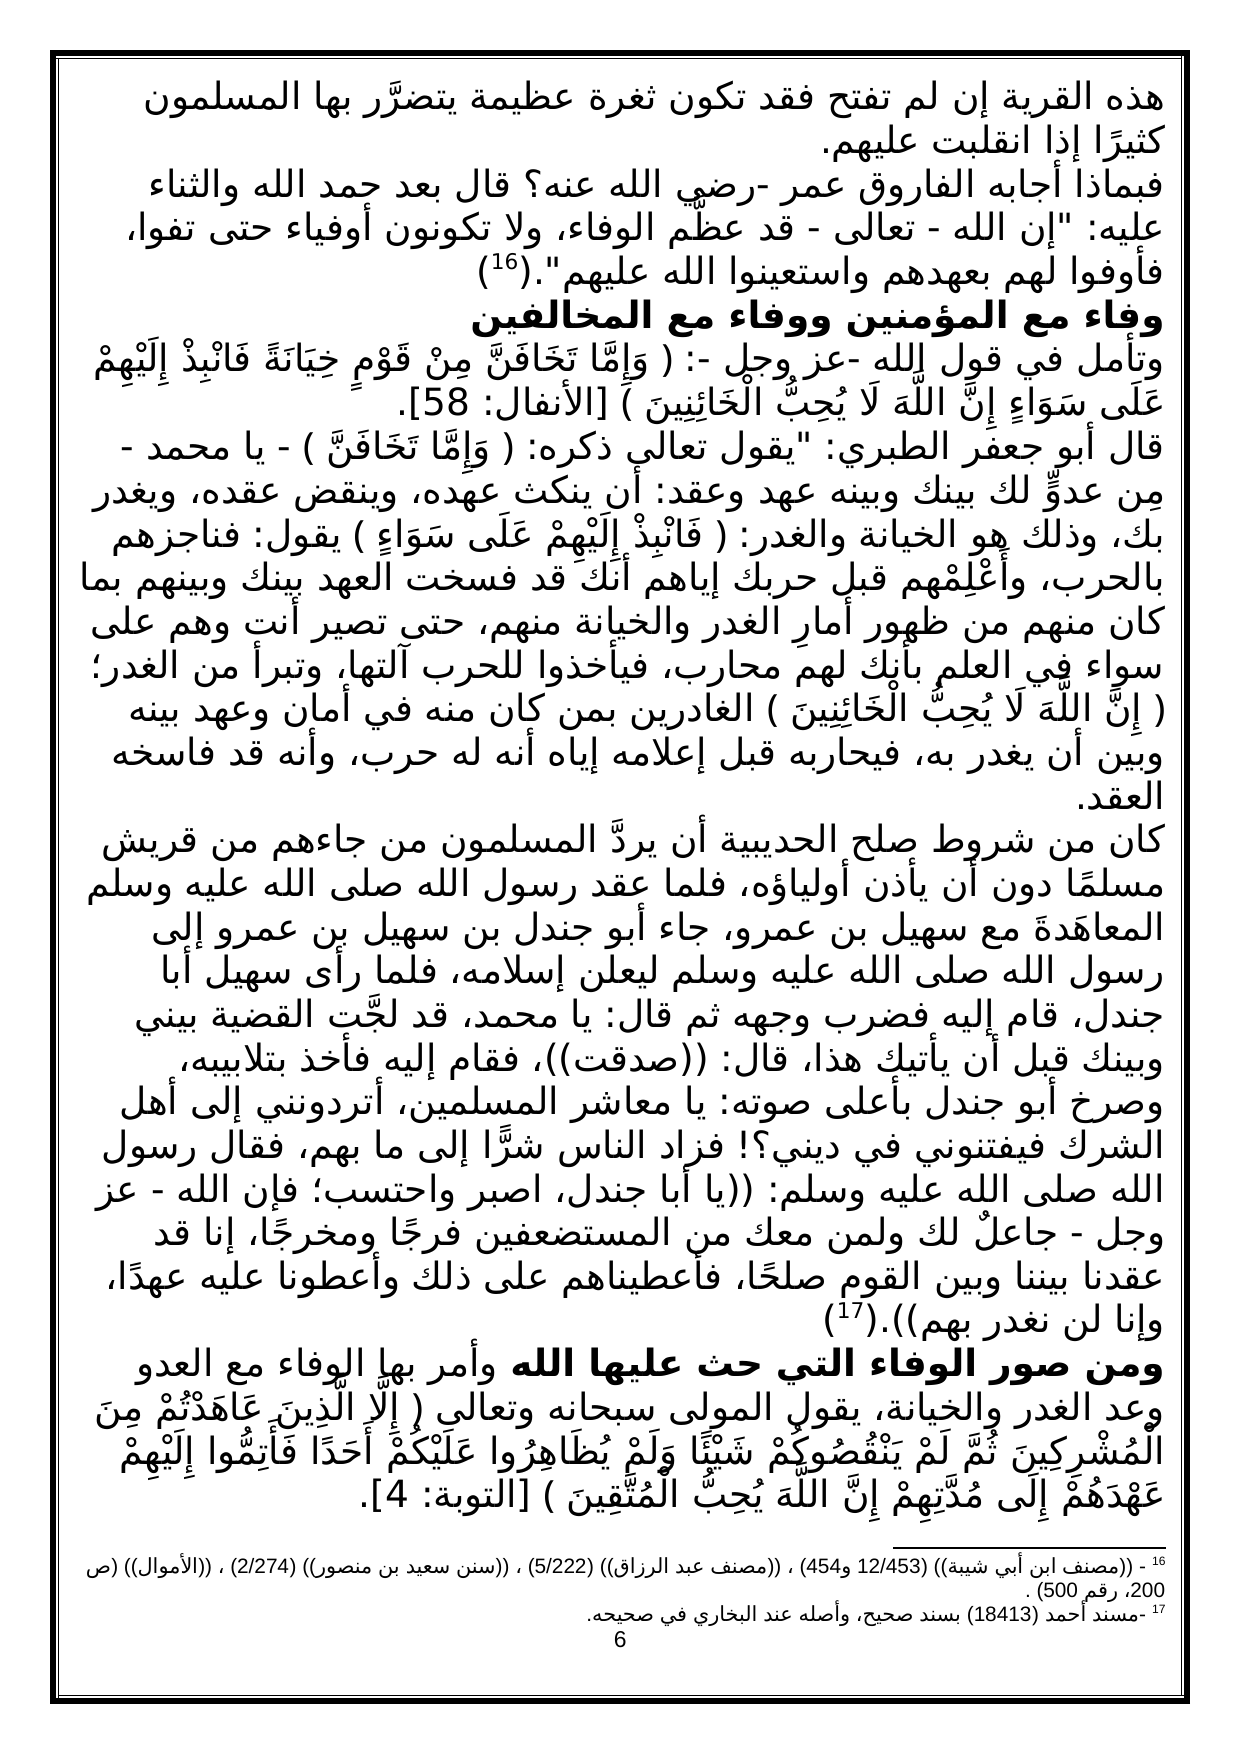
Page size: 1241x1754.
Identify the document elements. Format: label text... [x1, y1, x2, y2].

text وتأمل في قول الله -عز وجل -: ﴿ وَإِمَّا تَخَافَنَّ مِنْ قَوْمٍ خِيَانَةً فَانْبِذْ إِلَيْهِمْ عَلَى سَوَاءٍ إِنَّ اللَّهَ لَا يُحِبُّ الْخَائِنِينَ ﴾ [الأنفال: 58]. [75, 337, 1165, 424]
text كان من شروط صلح الحديبية أن يردَّ المسلمون من جاءهم من قريش مسلمًا دون أن يأذن أولياؤه، فلما عقد رسول الله صلى الله عليه وسلم المعاهَدةَ مع سهيل بن عمرو، جاء أبو جندل بن سهيل بن عمرو إلى رسول الله صلى الله عليه وسلم ليعلن إسلامه، فلما رأى سهيل أبا جندل، قام إليه فضرب وجهه ثم قال: يا محمد، قد لجَّت القضية بيني وبينك قبل أن يأتيك هذا، قال: ((صدقت))، فقام إليه فأخذ بتلابيبه، وصرخ أبو جندل بأعلى صوته: يا معاشر المسلمين، أتردونني إلى أهل الشرك فيفتنوني في ديني؟! فزاد الناس شرًّا إلى ما بهم، فقال رسول الله صلى الله عليه وسلم: ((يا أبا جندل، اصبر واحتسب؛ فإن الله - عز وجل - جاعلٌ لك ولمن معك من المستضعفين فرجًا ومخرجًا، إنا قد عقدنا بيننا وبين القوم صلحًا، فأعطيناهم على ذلك وأعطونا عليه عهدًا، وإنا لن نغدر بهم)).() [75, 818, 1165, 1342]
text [75, 75, 1165, 162]
text وفاء مع المؤمنين ووفاء مع المخالفين [75, 293, 1165, 337]
text ومن صور الوفاء التي حث عليها الله وأمر بها الوفاء مع العدو وعد الغدر والخيانة، يقول المولى سبحانه وتعالى ﴿ إِلَّا الَّذِينَ عَاهَدْتُمْ مِنَ الْمُشْرِكِينَ ثُمَّ لَمْ يَنْقُصُوكُمْ شَيْئًا وَلَمْ يُظَاهِرُوا عَلَيْكُمْ أَحَدًا فَأَتِمُّوا إِلَيْهِمْ عَهْدَهُمْ إِلَى مُدَّتِهِمْ إِنَّ اللَّهَ يُحِبُّ الْمُتَّقِينَ ﴾ [التوبة: 4]. [75, 1342, 1165, 1517]
text فبماذا أجابه الفاروق عمر -رضي الله عنه؟ قال بعد حمد الله والثناء عليه: "إن الله - تعالى - قد عظَّم الوفاء، ولا تكونون أوفياء حتى تفوا، فأوفوا لهم بعهدهم واستعينوا الله عليهم".() [75, 162, 1165, 293]
text قال أبو جعفر الطبري: "يقول تعالى ذكره: ﴿ وَإِمَّا تَخَافَنَّ ﴾ - يا محمد - مِن عدوٍّ لك بينك وبينه عهد وعقد: أن ينكث عهده، وينقض عقده، ويغدر بك، وذلك هو الخيانة والغدر: ﴿ فَانْبِذْ إِلَيْهِمْ عَلَى سَوَاءٍ ﴾ يقول: فناجزهم بالحرب، وأَعْلِمْهم قبل حربك إياهم أنك قد فسخت العهد بينك وبينهم بما كان منهم من ظهور أمارِ الغدر والخيانة منهم، حتى تصير أنت وهم على سواء في العلم بأنك لهم محارب، فيأخذوا للحرب آلتها، وتبرأ من الغدر؛ ﴿ إِنَّ اللَّهَ لَا يُحِبُّ الْخَائِنِينَ ﴾ الغادرين بمن كان منه في أمان وعهد بينه وبين أن يغدر به، فيحاربه قبل إعلامه إياه أنه له حرب، وأنه قد فاسخه العقد. [75, 424, 1165, 818]
